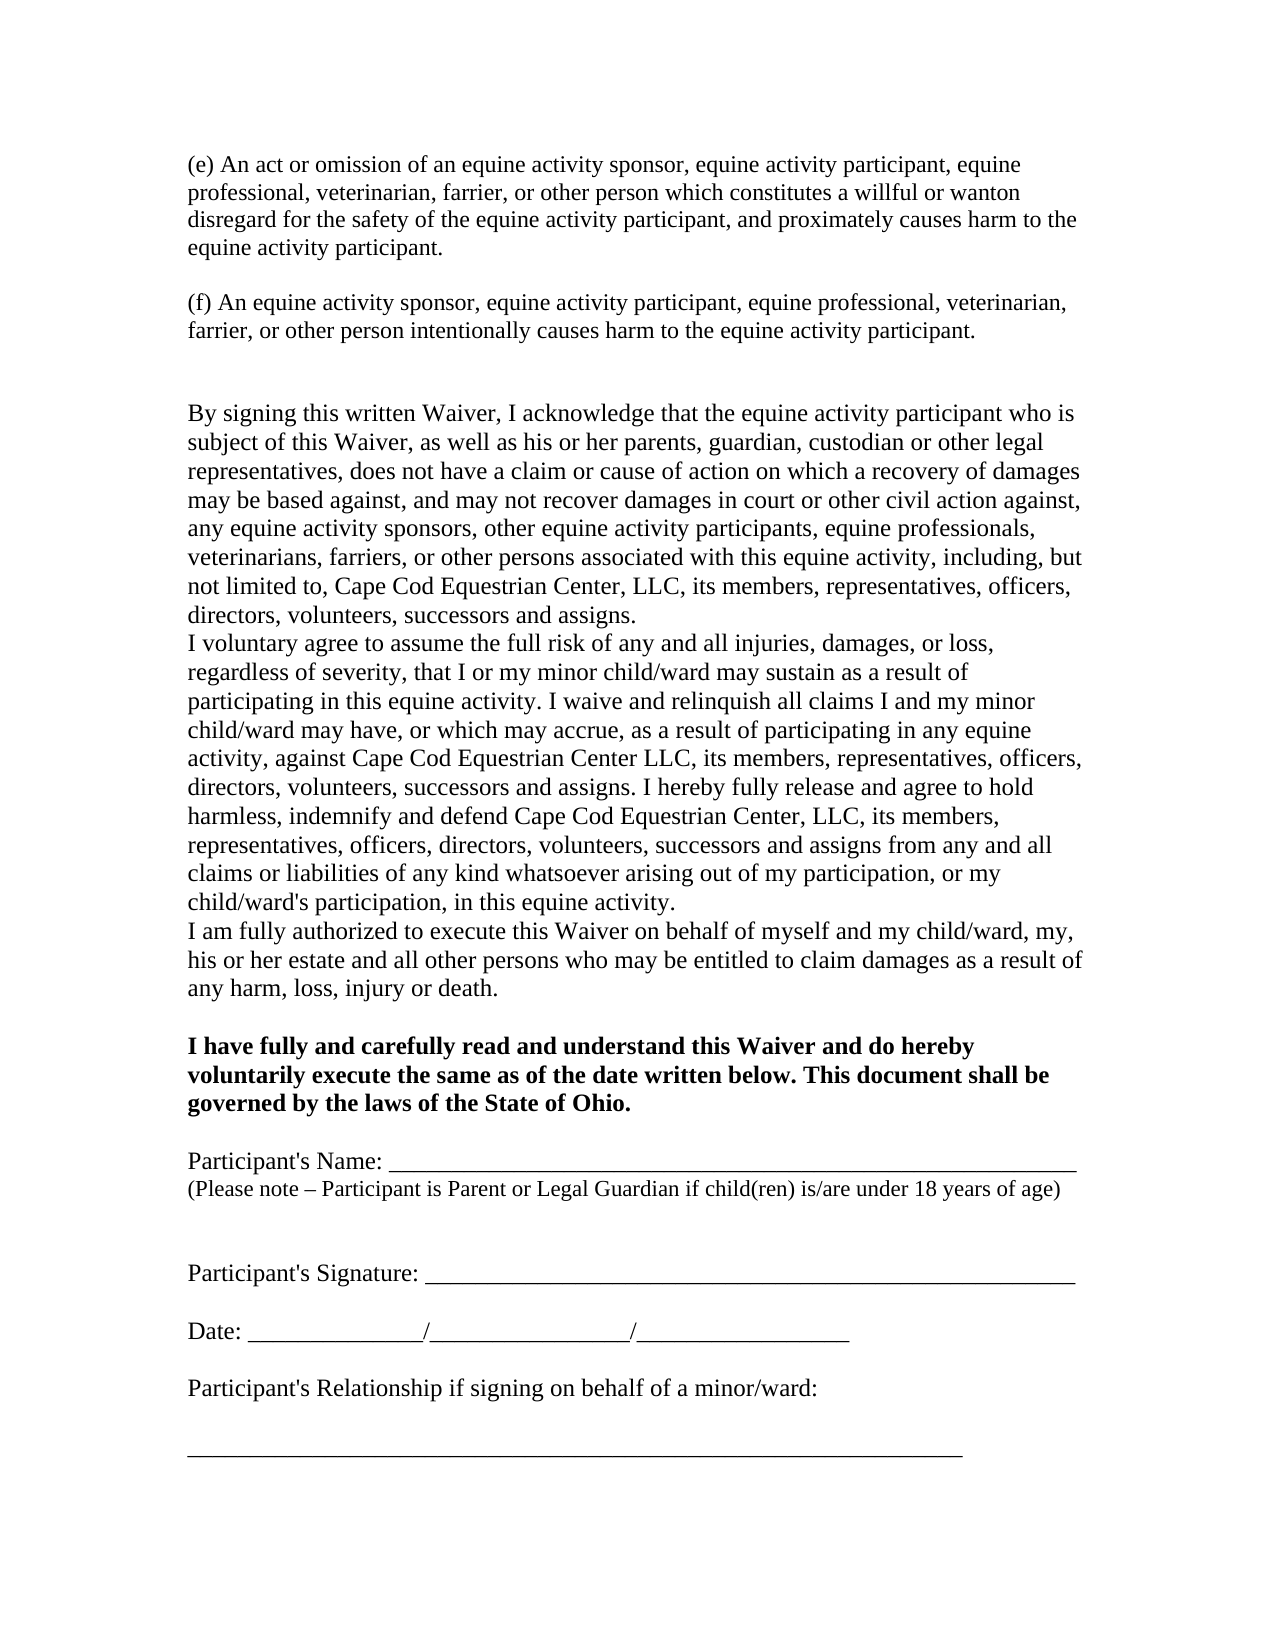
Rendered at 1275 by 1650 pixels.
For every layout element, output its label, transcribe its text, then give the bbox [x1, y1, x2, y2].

text (Please note – Participant is Parent or Legal Guardian if child(ren) is/are under 18 years of age) [187, 1175, 1087, 1201]
text (e) An act or omission of an equine activity sponsor, equine activity participant, equine professional, veterinarian, farrier, or other person which constitutes a willful or wanton disregard for the safety of the equine activity participant, and proximately causes harm to the equine activity participant. [187, 150, 1087, 260]
text I have fully and carefully read and understand this Waiver and do hereby voluntarily execute the same as of the date written below. This document shall be governed by the laws of the State of Ohio. [187, 1031, 1087, 1117]
text I voluntary agree to assume the full risk of any and all injuries, damages, or loss, regardless of severity, that I or my minor child/ward may sustain as a result of participating in this equine activity. I waive and relinquish all claims I and my minor child/ward may have, or which may accrue, as a result of participating in any equine activity, against Cape Cod Equestrian Center LLC, its members, representatives, officers, directors, volunteers, successors and assigns. I hereby fully release and agree to hold harmless, indemnify and defend Cape Cod Equestrian Center, LLC, its members, representatives, officers, directors, volunteers, successors and assigns from any and all claims or liabilities of any kind whatsoever arising out of my participation, or my child/ward's participation, in this equine activity. [187, 628, 1087, 916]
text I am fully authorized to execute this Waiver on behalf of myself and my child/ward, my, his or her estate and all other persons who may be entitled to claim damages as a result of any harm, loss, injury or death. [187, 916, 1087, 1002]
text By signing this written Waiver, I acknowledge that the equine activity participant who is subject of this Waiver, as well as his or her parents, guardian, custodian or other legal representatives, does not have a claim or cause of action on which a recovery of damages may be based against, and may not recover damages in court or other civil action against, any equine activity sponsors, other equine activity participants, equine professionals, veterinarians, farriers, or other persons associated with this equine activity, including, but not limited to, Cape Cod Equestrian Center, LLC, its members, representatives, officers, directors, volunteers, successors and assigns. [187, 398, 1087, 628]
text Participant's Relationship if signing on behalf of a minor/ward: [187, 1373, 1087, 1402]
text ______________________________________________________________ [187, 1431, 1087, 1460]
text Participant's Signature: ____________________________________________________ [187, 1258, 1087, 1287]
text Date: ______________/________________/_________________ [187, 1316, 1087, 1345]
text (f) An equine activity sponsor, equine activity participant, equine professional, veterinarian, farrier, or other person intentionally causes harm to the equine activity participant. [187, 288, 1087, 343]
text Participant's Name: _______________________________________________________ [187, 1146, 1087, 1175]
